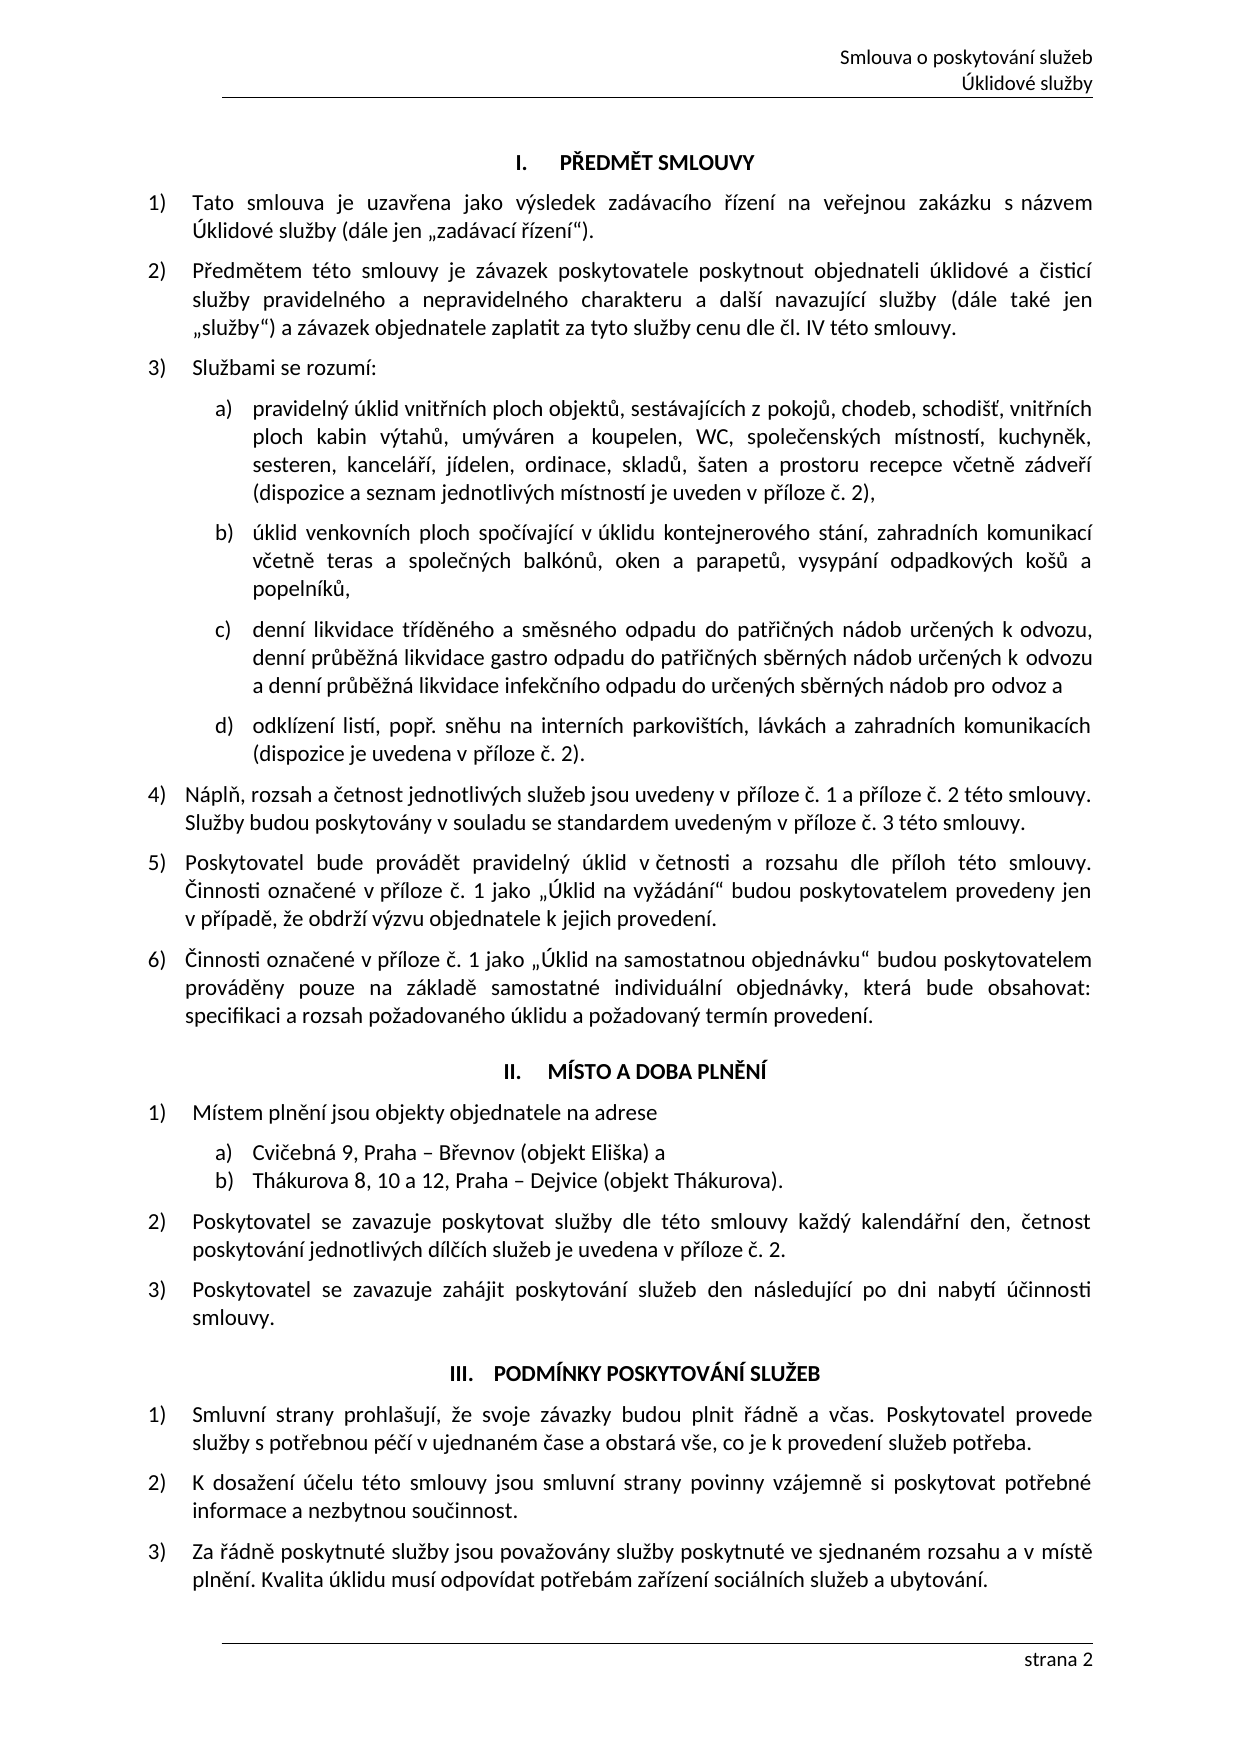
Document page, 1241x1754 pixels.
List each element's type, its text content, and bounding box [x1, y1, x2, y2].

list Tato smlouva je uzavřena jako výsledek zadávacího řízení na veřejnou zakázku s názvem Úklidové služby (dále jen „zadávací řízení“). [148, 188, 1093, 244]
list Smluvní strany prohlašují, že svoje závazky budou plnit řádně a včas. Poskytovatel provede služby s potřebnou péčí v ujednaném čase a obstará vše, co je k provedení služeb potřeba. [148, 1400, 1093, 1456]
list Poskytovatel bude provádět pravidelný úklid v četnosti a rozsahu dle příloh této smlouvy. Činnosti označené v příloze č. 1 jako „Úklid na vyžádání“ budou poskytovatelem provedeny jen v případě, že obdrží výzvu objednatele k jejich provedení. [148, 848, 1093, 933]
subtitle Místo A doba plnění [177, 1057, 1093, 1085]
subtitle Předmět smlouvy [177, 148, 1093, 176]
list Místem plnění jsou objekty objednatele na adrese [148, 1098, 1093, 1126]
list Činnosti označené v příloze č. 1 jako „Úklid na samostatnou objednávku“ budou poskytovatelem prováděny pouze na základě samostatné individuální objednávky, která bude obsahovat: specifikaci a rozsah požadovaného úklidu a požadovaný termín provedení. [148, 945, 1093, 1029]
list Poskytovatel se zavazuje zahájit poskytování služeb den následující po dni nabytí účinnosti smlouvy. [148, 1275, 1093, 1331]
text odklízení listí, popř. sněhu na interních parkovištích, lávkách a zahradních komunikacích (dispozice je uvedena v příloze č. 2). [215, 711, 1093, 767]
text denní likvidace tříděného a směsného odpadu do patřičných nádob určených k odvozu, denní průběžná likvidace gastro odpadu do patřičných sběrných nádob určených k odvozu a denní průběžná likvidace infekčního odpadu do určených sběrných nádob pro odvoz a [215, 615, 1093, 699]
list Službami se rozumí: [148, 353, 1093, 381]
list Cvičebná 9, Praha – Břevnov (objekt Eliška) a [215, 1138, 1093, 1166]
text Thákurova 8, 10 a 12, Praha – Dejvice (objekt Thákurova). [215, 1166, 1093, 1194]
subtitle podmínky Poskytování služeb [177, 1359, 1093, 1387]
text pravidelný úklid vnitřních ploch objektů, sestávajících z pokojů, chodeb, schodišť, vnitřních ploch kabin výtahů, umýváren a koupelen, WC, společenských místností, kuchyněk, sesteren, kanceláří, jídelen, ordinace, skladů, šaten a prostoru recepce včetně zádveří (dispozice a seznam jednotlivých místností je uveden v příloze č. 2), [215, 394, 1093, 506]
list Poskytovatel se zavazuje poskytovat služby dle této smlouvy každý kalendářní den, četnost poskytování jednotlivých dílčích služeb je uvedena v příloze č. 2. [148, 1207, 1093, 1263]
list Předmětem této smlouvy je závazek poskytovatele poskytnout objednateli úklidové a čisticí služby pravidelného a nepravidelného charakteru a další navazující služby (dále také jen „služby“) a závazek objednatele zaplatit za tyto služby cenu dle čl. IV této smlouvy. [148, 257, 1093, 341]
text úklid venkovních ploch spočívající v úklidu kontejnerového stání, zahradních komunikací včetně teras a společných balkónů, oken a parapetů, vysypání odpadkových košů a popelníků, [215, 518, 1093, 602]
list Náplň, rozsah a četnost jednotlivých služeb jsou uvedeny v příloze č. 1 a příloze č. 2 této smlouvy. Služby budou poskytovány v souladu se standardem uvedeným v příloze č. 3 této smlouvy. [148, 780, 1093, 836]
list K dosažení účelu této smlouvy jsou smluvní strany povinny vzájemně si poskytovat potřebné informace a nezbytnou součinnost. [148, 1468, 1093, 1524]
list Za řádně poskytnuté služby jsou považovány služby poskytnuté ve sjednaném rozsahu a v místě plnění. Kvalita úklidu musí odpovídat potřebám zařízení sociálních služeb a ubytování. [148, 1537, 1093, 1593]
